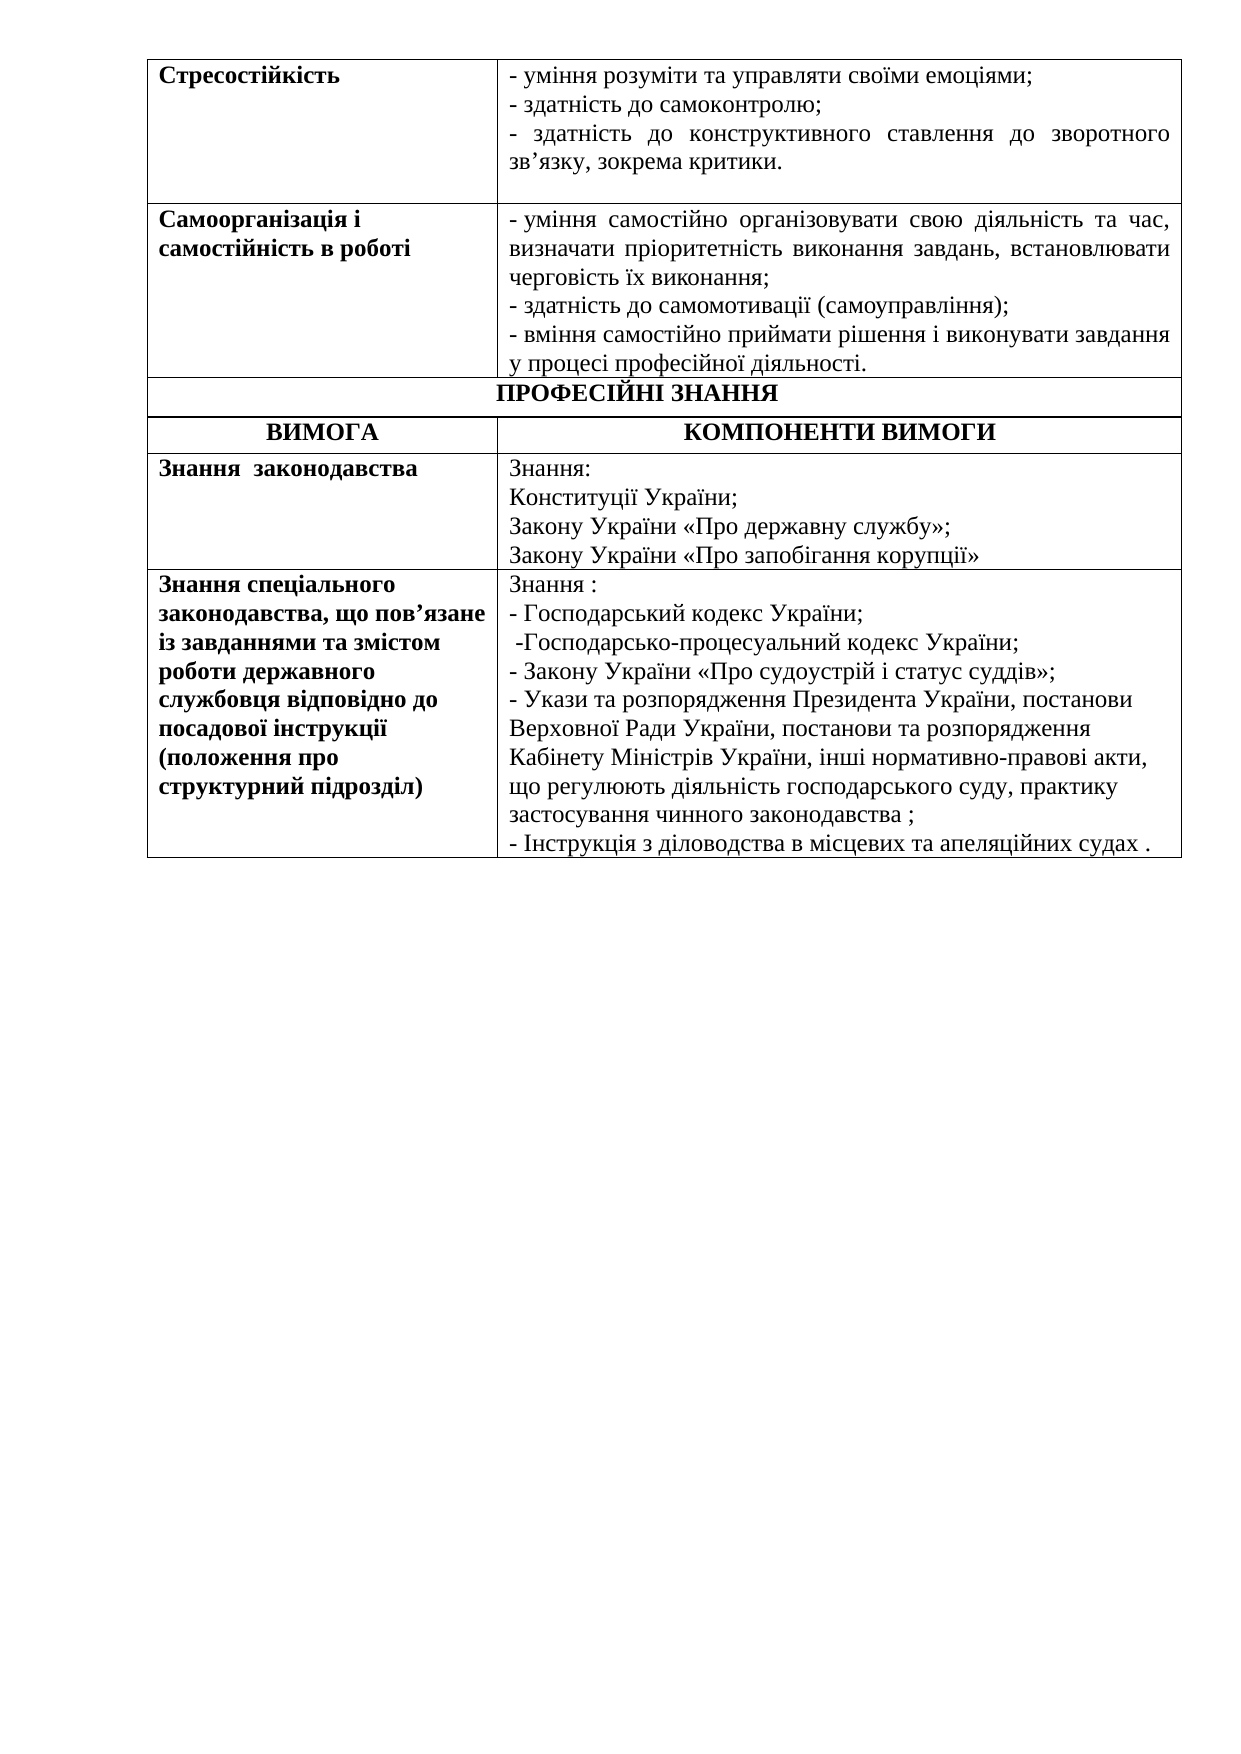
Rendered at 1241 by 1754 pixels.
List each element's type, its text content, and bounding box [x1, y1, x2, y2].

table_cell - уміння розуміти та управляти своїми емоціями; - здатність до самоконтролю; - здатність до конструктивного ставлення до зворотного зв’язку, зокрема критики. [498, 60, 1181, 203]
table_cell Стресостійкість [148, 60, 497, 203]
table_cell Самоорганізація і самостійність в роботі [148, 204, 497, 377]
table_cell Знання законодавства [148, 454, 497, 568]
table_cell Знання: Конституції України; Закону України «Про державну службу»; Закону України «Про запобігання корупції» [498, 454, 1181, 568]
table_cell - уміння самостійно організовувати свою діяльність та час, визначати пріоритетність виконання завдань, встановлювати черговість їх виконання; - здатність до самомотивації (самоуправління); - вміння самостійно приймати рішення і виконувати завдання у процесі професійної діяльності. [498, 204, 1181, 377]
table_cell Знання спеціального законодавства, що пов’язане із завданнями та змістом роботи державного службовця відповідно до посадової інструкції (положення про структурний підрозділ) [148, 570, 497, 857]
table_cell КОМПОНЕНТИ ВИМОГИ [498, 418, 1181, 452]
table_cell Знання : - Господарський кодекс України; -Господарсько-процесуальний кодекс України; - Закону України «Про судоустрій і статус суддів»; - Укази та розпорядження Президента України, постанови Верховної Ради України, постанови та розпорядження Кабінету Міністрів України, інші нормативно-правові акти, що регулюють діяльність господарського суду, практику застосування чинного законодавства ; - Інструкція з діловодства в місцевих та апеляційних судах . [498, 570, 1181, 857]
table_cell ПРОФЕСІЙНІ ЗНАННЯ [148, 378, 1181, 416]
table_cell ВИМОГА [148, 418, 497, 452]
